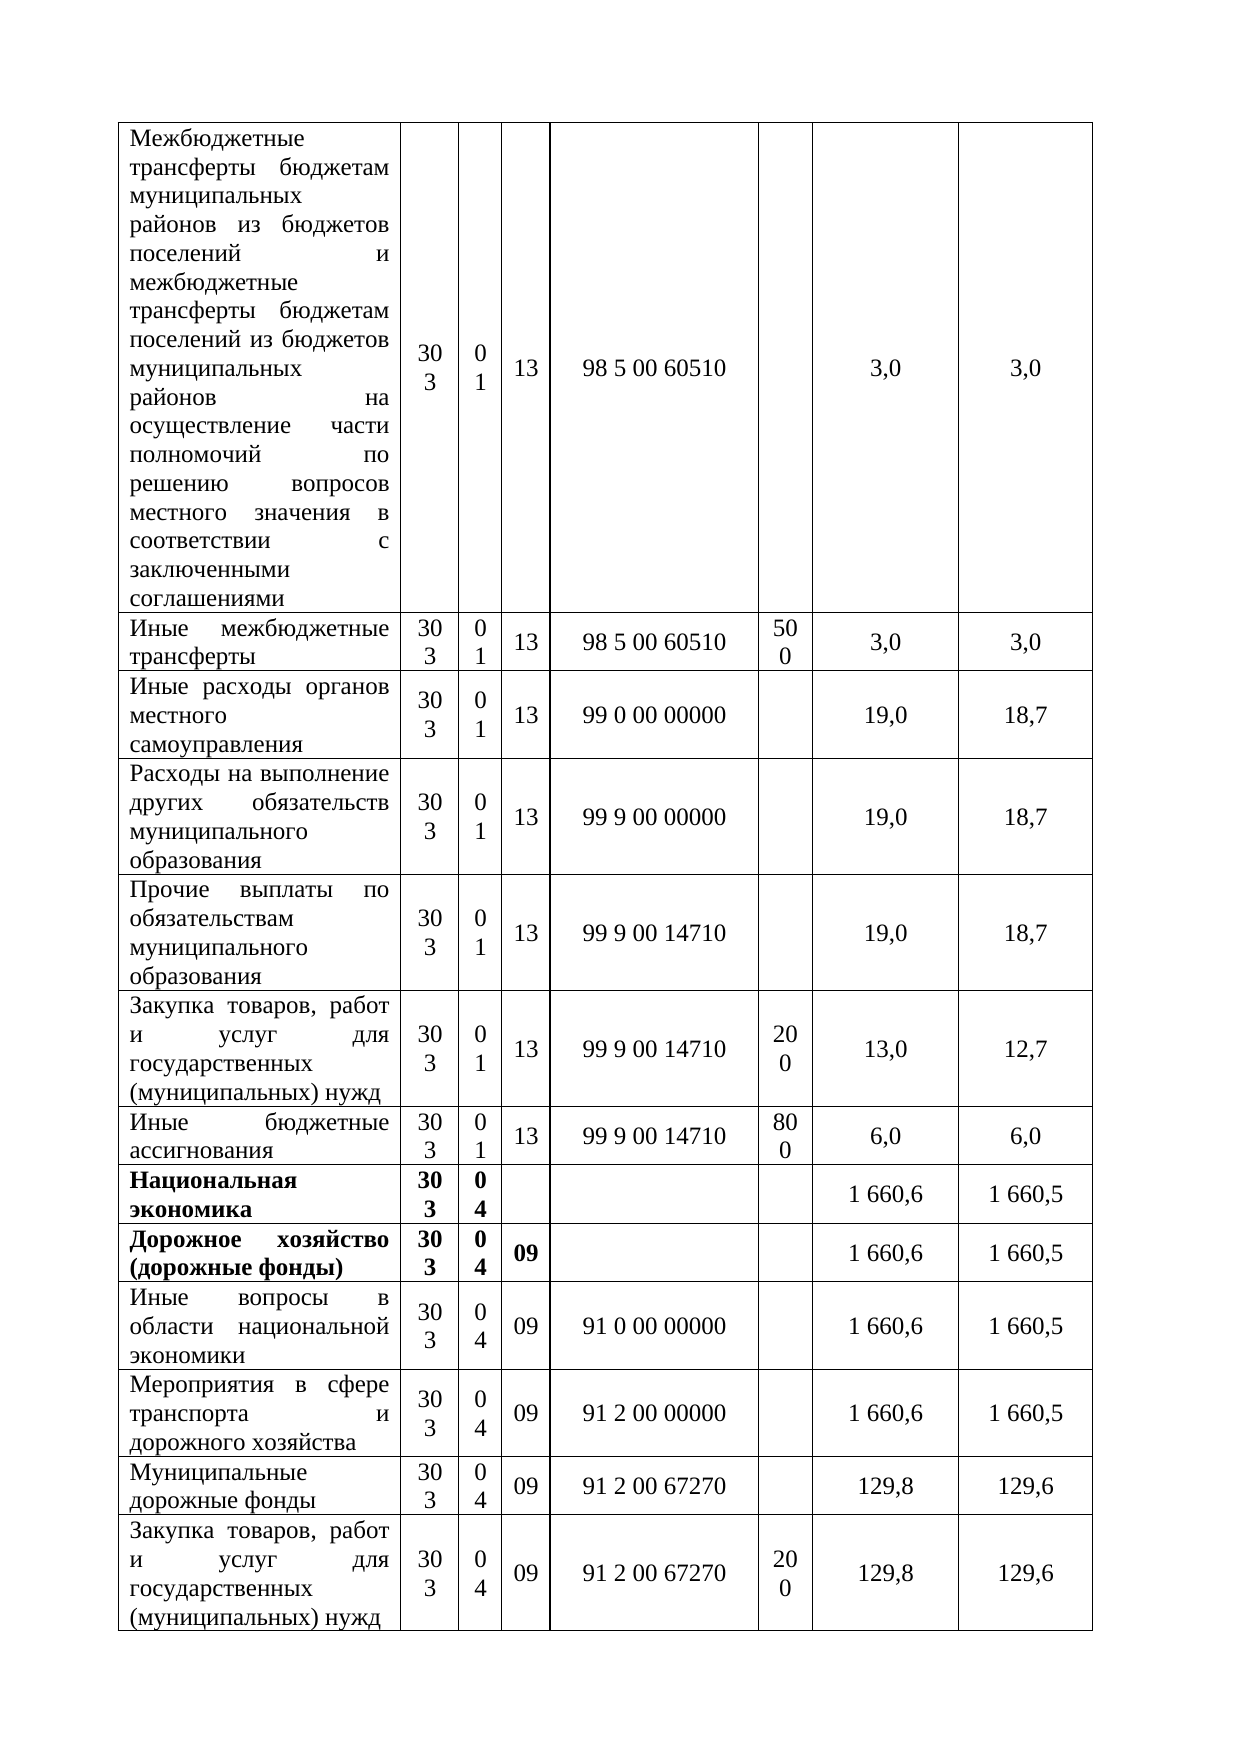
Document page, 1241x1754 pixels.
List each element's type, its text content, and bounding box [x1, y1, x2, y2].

table_cell 99 9 00 00000 [551, 759, 758, 873]
table_cell [759, 671, 812, 757]
table_cell 99 9 00 14710 [551, 991, 758, 1106]
table_cell 13 [502, 1107, 549, 1164]
table_cell Закупка товаров, работ и услуг для государственных (муниципальных) нужд [119, 1515, 400, 1630]
table_cell 303 [401, 1107, 458, 1164]
table_cell 09 [502, 1224, 549, 1281]
table_cell 01 [459, 759, 501, 873]
table_cell [759, 123, 812, 612]
table_cell 19,0 [813, 875, 958, 989]
table_cell 13 [502, 759, 549, 873]
table_cell 1 660,5 [959, 1282, 1092, 1368]
table_cell 04 [459, 1370, 501, 1456]
table_cell Иные межбюджетные трансферты [119, 613, 400, 670]
table_cell 1 660,5 [959, 1370, 1092, 1456]
table_cell Иные расходы органов местного самоуправления [119, 671, 400, 757]
table_cell 04 [459, 1282, 501, 1368]
table_cell [759, 1224, 812, 1281]
table_cell 1 660,6 [813, 1282, 958, 1368]
table_cell [759, 759, 812, 873]
table_cell 3,0 [813, 613, 958, 670]
table_cell 01 [459, 671, 501, 757]
table_cell 3,0 [959, 123, 1092, 612]
table_cell 01 [459, 123, 501, 612]
table_cell 01 [459, 875, 501, 989]
table_cell Мероприятия в сфере транспорта и дорожного хозяйства [119, 1370, 400, 1456]
table_cell Межбюджетные трансферты бюджетам муниципальных районов из бюджетов поселений и межбюджетные трансферты бюджетам поселений из бюджетов муниципальных районов на осуществление части полномочий по решению вопросов местного значения в соответствии с заключенными соглашениями [119, 123, 400, 612]
table_cell 303 [401, 671, 458, 757]
table_cell 04 [459, 1224, 501, 1281]
table_cell Муниципальные дорожные фонды [119, 1457, 400, 1514]
table_cell 91 2 00 00000 [551, 1370, 758, 1456]
table_cell 303 [401, 1370, 458, 1456]
table_cell Дорожное хозяйство (дорожные фонды) [119, 1224, 400, 1281]
table_cell [551, 1224, 758, 1281]
table_cell 04 [459, 1515, 501, 1630]
table_cell [759, 1165, 812, 1223]
table_cell 1 660,5 [959, 1165, 1092, 1223]
table_cell 6,0 [813, 1107, 958, 1164]
table_cell 04 [459, 1165, 501, 1223]
table_cell 91 0 00 00000 [551, 1282, 758, 1368]
table_cell Прочие выплаты по обязательствам муниципального образования [119, 875, 400, 989]
table_cell [759, 1370, 812, 1456]
table_cell 1 660,6 [813, 1165, 958, 1223]
table_cell Закупка товаров, работ и услуг для государственных (муниципальных) нужд [119, 991, 400, 1106]
table_cell [759, 1457, 812, 1514]
table_cell 01 [459, 613, 501, 670]
table_cell 200 [759, 991, 812, 1106]
table_cell 800 [759, 1107, 812, 1164]
table_cell 200 [759, 1515, 812, 1630]
table_cell 1 660,6 [813, 1224, 958, 1281]
table_cell 13 [502, 991, 549, 1106]
table_cell [759, 875, 812, 989]
table_cell Расходы на выполнение других обязательств муниципального образования [119, 759, 400, 873]
table_cell 1 660,5 [959, 1224, 1092, 1281]
table_cell [759, 1282, 812, 1368]
table_cell 303 [401, 1165, 458, 1223]
table_cell 18,7 [959, 759, 1092, 873]
table_cell 12,7 [959, 991, 1092, 1106]
table_cell 04 [459, 1457, 501, 1514]
table_cell 13 [502, 875, 549, 989]
table_cell 1 660,6 [813, 1370, 958, 1456]
table_cell 18,7 [959, 875, 1092, 989]
table_cell 01 [459, 1107, 501, 1164]
table_cell 3,0 [813, 123, 958, 612]
table_cell 129,8 [813, 1457, 958, 1514]
table_cell 303 [401, 1282, 458, 1368]
table_cell 99 0 00 00000 [551, 671, 758, 757]
table_cell 91 2 00 67270 [551, 1515, 758, 1630]
table_cell Иные вопросы в области национальной экономики [119, 1282, 400, 1368]
table_cell 19,0 [813, 671, 958, 757]
table_cell 13 [502, 671, 549, 757]
table_cell 129,8 [813, 1515, 958, 1630]
table_cell 99 9 00 14710 [551, 875, 758, 989]
table_cell 98 5 00 60510 [551, 123, 758, 612]
table_cell 91 2 00 67270 [551, 1457, 758, 1514]
table_cell 13 [502, 613, 549, 670]
table_cell 303 [401, 613, 458, 670]
table_cell 500 [759, 613, 812, 670]
table_cell 19,0 [813, 759, 958, 873]
table_cell 303 [401, 991, 458, 1106]
table_cell [551, 1165, 758, 1223]
table_cell 99 9 00 14710 [551, 1107, 758, 1164]
table_cell 13 [502, 123, 549, 612]
table_cell 129,6 [959, 1457, 1092, 1514]
table_cell Иные бюджетные ассигнования [119, 1107, 400, 1164]
table_cell 18,7 [959, 671, 1092, 757]
table_cell Национальная экономика [119, 1165, 400, 1223]
table_cell 09 [502, 1515, 549, 1630]
table_cell [502, 1165, 549, 1223]
table_cell 303 [401, 123, 458, 612]
table_cell 09 [502, 1457, 549, 1514]
table_cell 6,0 [959, 1107, 1092, 1164]
table_cell 09 [502, 1282, 549, 1368]
table_cell 129,6 [959, 1515, 1092, 1630]
table_cell 01 [459, 991, 501, 1106]
table_cell 303 [401, 875, 458, 989]
table_cell 3,0 [959, 613, 1092, 670]
table_cell 303 [401, 1224, 458, 1281]
table_cell 303 [401, 759, 458, 873]
table_cell 13,0 [813, 991, 958, 1106]
table_cell 09 [502, 1370, 549, 1456]
table_cell 303 [401, 1457, 458, 1514]
table_cell 303 [401, 1515, 458, 1630]
table_cell 98 5 00 60510 [551, 613, 758, 670]
